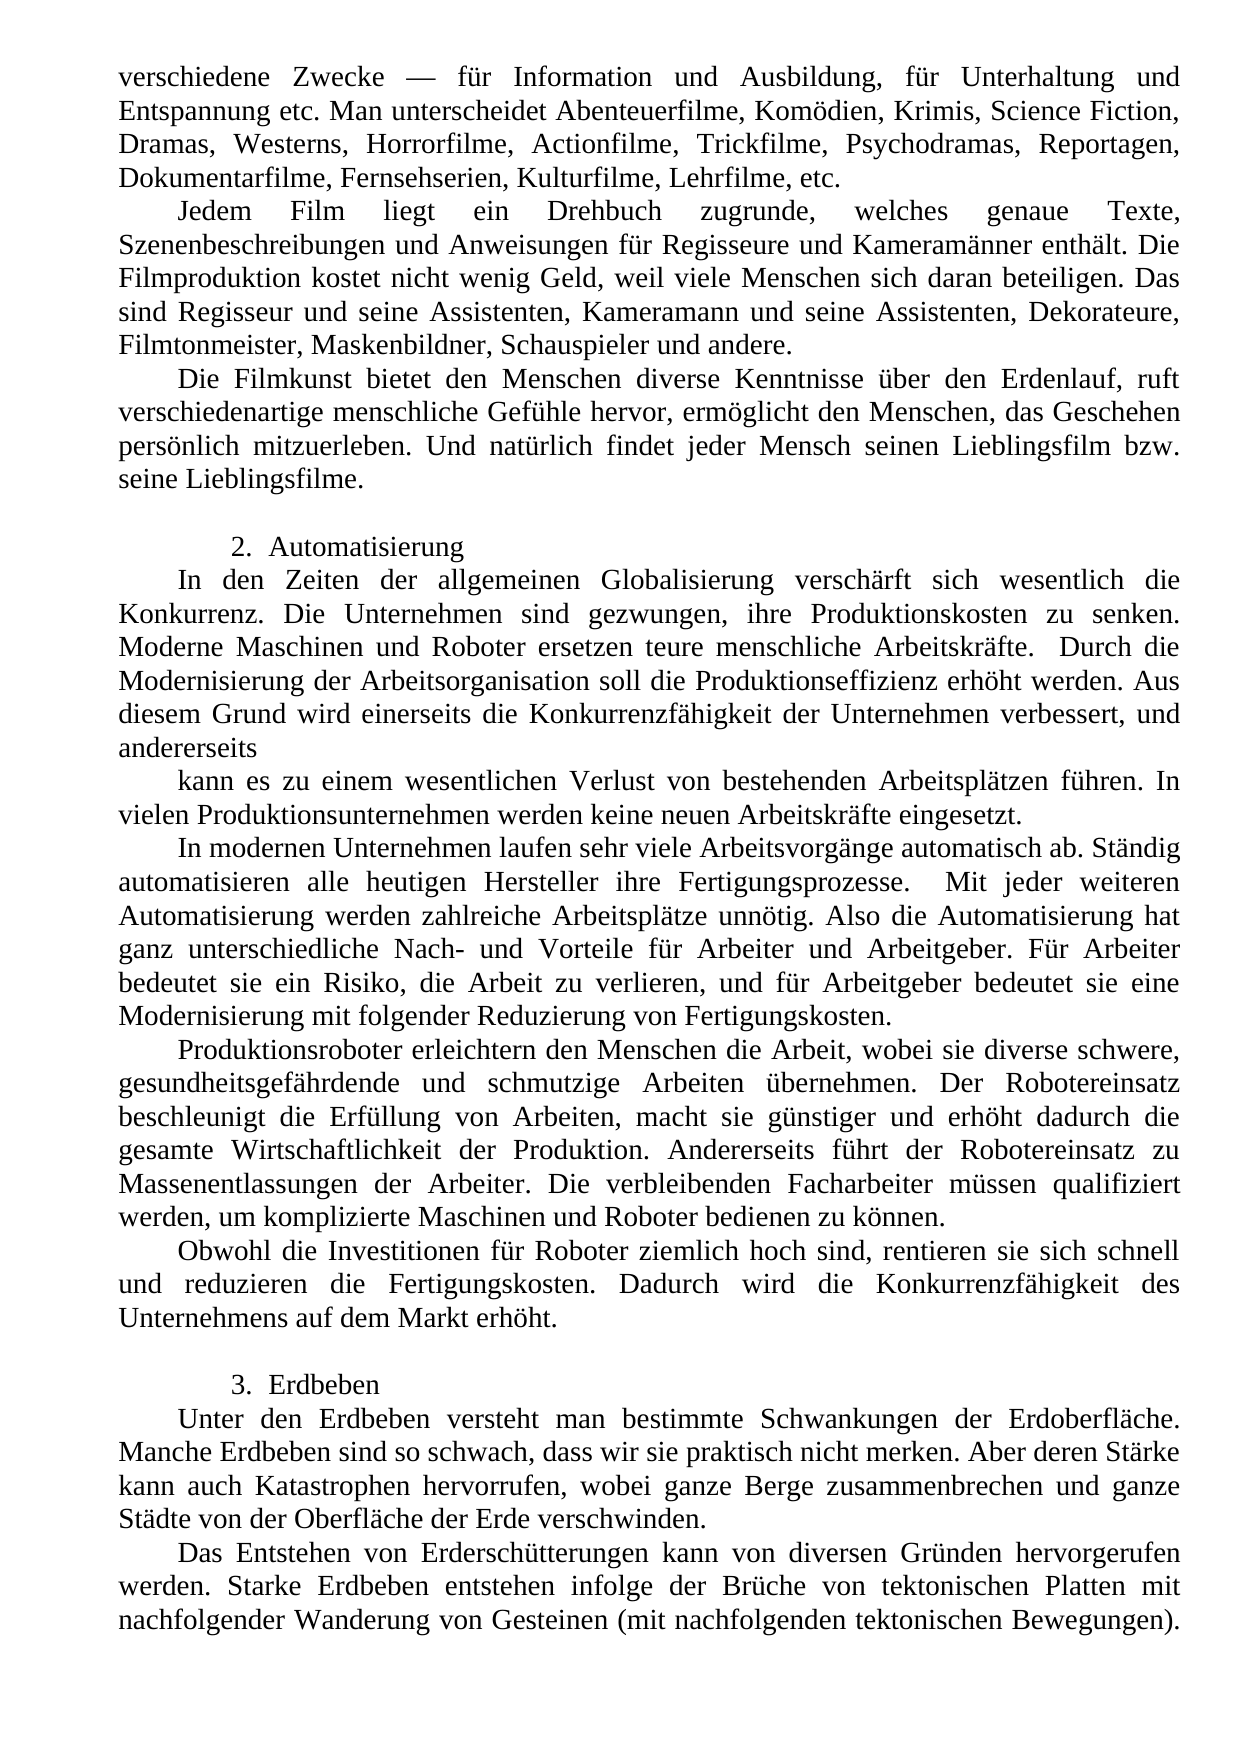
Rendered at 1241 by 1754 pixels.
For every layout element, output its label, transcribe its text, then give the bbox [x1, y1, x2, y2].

text In modernen Unternehmen laufen sehr viele Arbeitsvorgänge automatisch ab. Ständig automatisieren alle heutigen Hersteller ihre Fertigungsprozesse. Mit jeder weiteren Automatisierung werden zahlreiche Arbeitsplätze unnötig. Also die Automatisierung hat ganz unterschiedliche Nach- und Vorteile für Arbeiter und Arbeitgeber. Für Arbeiter bedeutet sie ein Risiko, die Arbeit zu verlieren, und für Arbeitgeber bedeutet sie eine Modernisierung mit folgender Reduzierung von Fertigungskosten. [118, 831, 1181, 1032]
text kann es zu einem wesentlichen Verlust von bestehenden Arbeitsplätzen führen. In vielen Produktionsunternehmen werden keine neuen Arbeitskräfte eingesetzt. [118, 763, 1181, 831]
text In den Zeiten der allgemeinen Globalisierung verschärft sich wesentlich die Konkurrenz. Die Unternehmen sind gezwungen, ihre Produktionskosten zu senken. Moderne Maschinen und Roboter ersetzen teure menschliche Arbeitskräfte. Durch die Modernisierung der Arbeitsorganisation soll die Produktionseffizienz erhöht werden. Aus diesem Grund wird einerseits die Konkurrenzfähigkeit der Unternehmen verbessert, und andererseits [118, 562, 1181, 763]
text Die Filmkunst bietet den Menschen diverse Kenntnisse über den Erdenlauf, ruft verschiedenartige menschliche Gefühle hervor, ermöglicht den Menschen, das Geschehen persönlich mitzuerleben. Und natürlich findet jeder Mensch seinen Lieblingsfilm bzw. seine Lieblingsfilme. [118, 361, 1181, 495]
list Automatisierung [231, 529, 1181, 562]
text Unter den Erdbeben versteht man bestimmte Schwankungen der Erdoberfläche. Manche Erdbeben sind so schwach, dass wir sie praktisch nicht merken. Aber deren Stärke kann auch Katastrophen hervorrufen, wobei ganze Berge zusammenbrechen und ganze Städte von der Oberfläche der Erde verschwinden. [118, 1401, 1181, 1535]
list Erdbeben [231, 1367, 1181, 1401]
text Jedem Film liegt ein Drehbuch zugrunde, welches genaue Texte, Szenenbeschreibungen und Anweisungen für Regisseure und Kameramänner enthält. Die Filmproduktion kostet nicht wenig Geld, weil viele Menschen sich daran beteiligen. Das sind Regisseur und seine Assistenten, Kameramann und seine Assistenten, Dekorateure, Filmtonmeister, Maskenbildner, Schauspieler und andere. [118, 193, 1181, 361]
text Obwohl die Investitionen für Roboter ziemlich hoch sind, rentieren sie sich schnell und reduzieren die Fertigungskosten. Dadurch wird die Konkurrenzfähigkeit des Unternehmens auf dem Markt erhöht. [118, 1233, 1181, 1334]
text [118, 59, 1181, 193]
text Produktionsroboter erleichtern den Menschen die Arbeit, wobei sie diverse schwere, gesundheitsgefährdende und schmutzige Arbeiten übernehmen. Der Robotereinsatz beschleunigt die Erfüllung von Arbeiten, macht sie günstiger und erhöht dadurch die gesamte Wirtschaftlichkeit der Produktion. Andererseits führt der Robotereinsatz zu Massenentlassungen der Arbeiter. Die verbleibenden Facharbeiter müssen qualifiziert werden, um komplizierte Maschinen und Roboter bedienen zu können. [118, 1032, 1181, 1233]
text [118, 1535, 1181, 1636]
